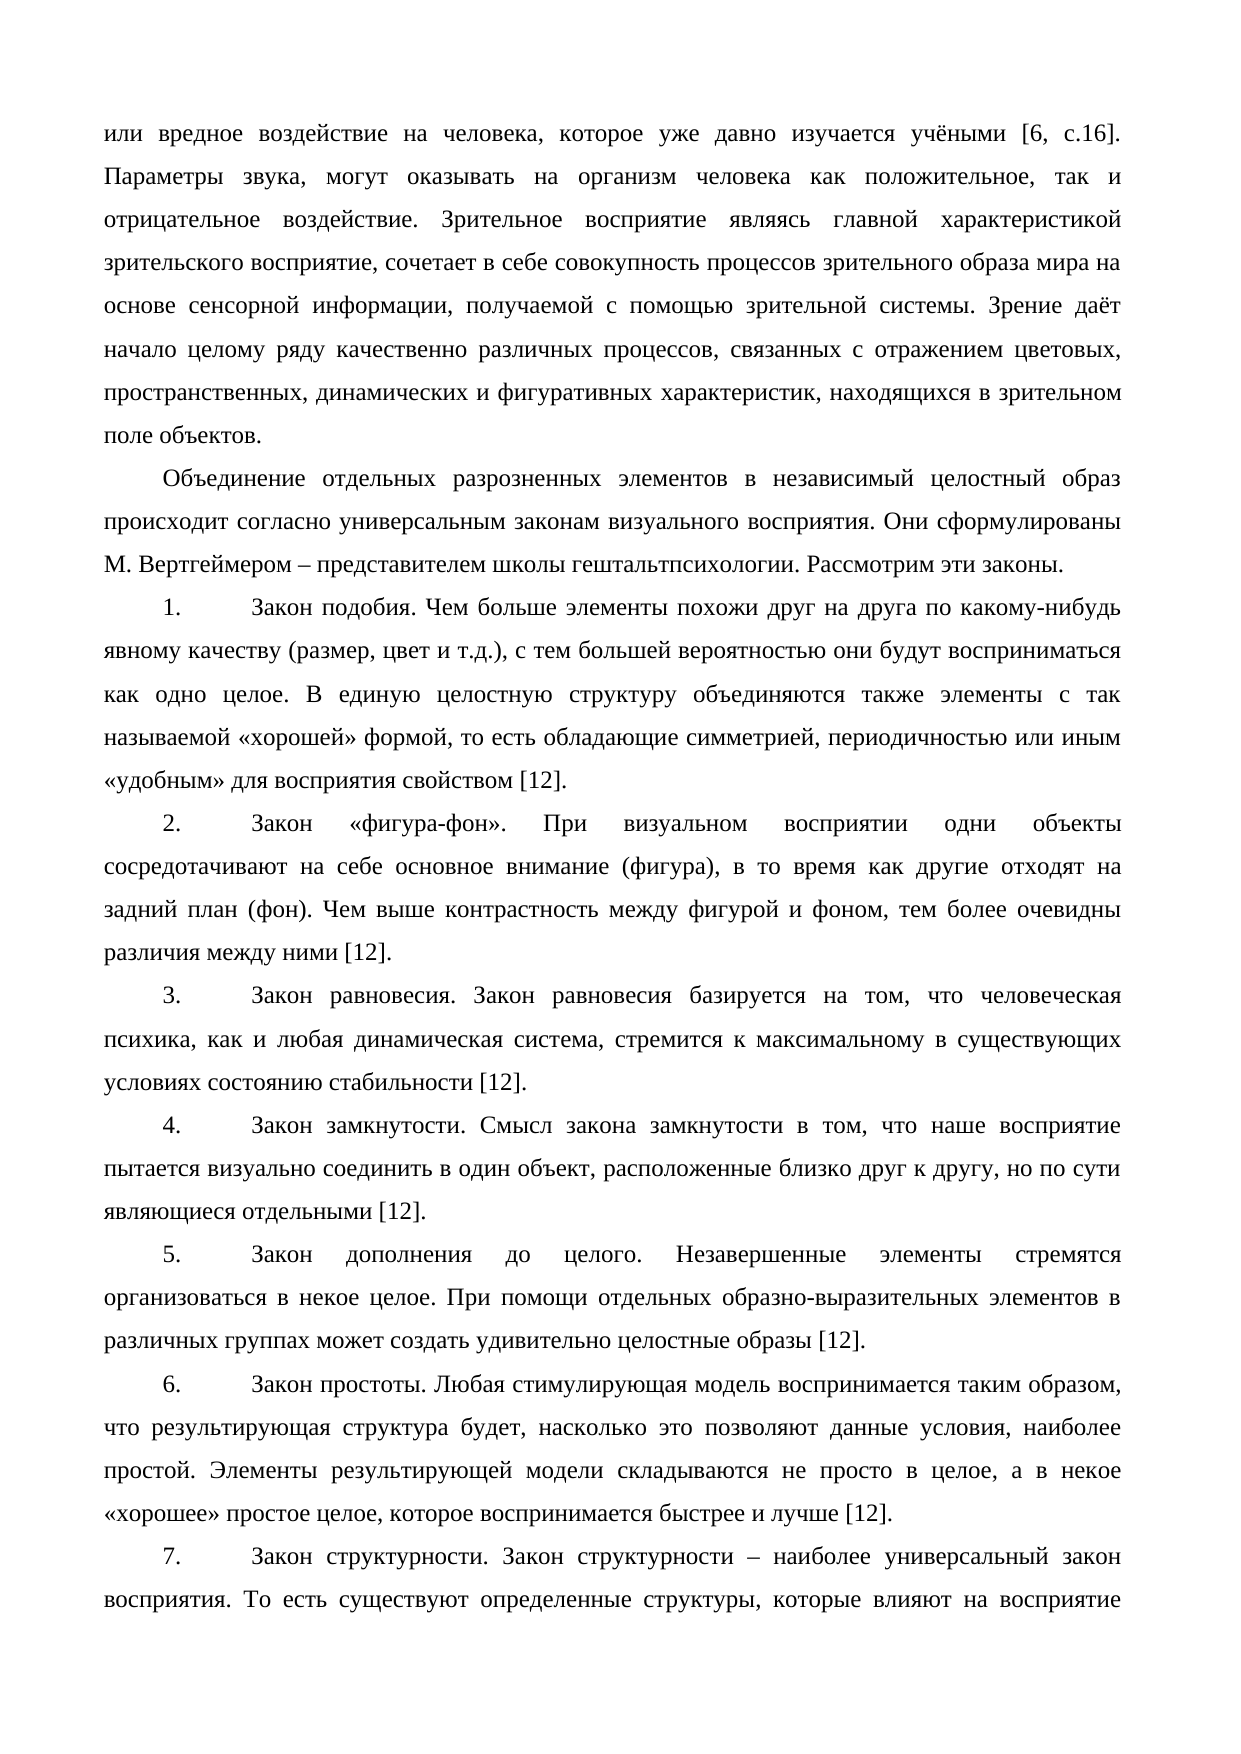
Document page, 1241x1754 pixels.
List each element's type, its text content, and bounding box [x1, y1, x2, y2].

text 6. Закон простоты. Любая стимулирующая модель воспринимается таким образом, что результирующая структура будет, насколько это позволяют данные условия, наиболее простой. Элементы результирующей модели складываются не просто в целое, а в некое «хорошее» простое целое, которое воспринимается быстрее и лучше [12]. [103, 1369, 1122, 1527]
list Закон подобия. Чем больше элементы похожи друг на друга по какому-нибудь явному качеству (размер, цвет и т.д.), с тем большей вероятностью они будут восприниматься как одно целое. В единую целостную структуру объединяются также элементы с так называемой «хорошей» формой, то есть обладающие симметрией, периодичностью или иным «удобным» для восприятия свойством [12]. [103, 592, 1122, 794]
text 4. Закон замкнутости. Смысл закона замкнутости в том, что наше восприятие пытается визуально соединить в один объект, расположенные близко друг к другу, но по сути являющиеся отдельными [12]. [103, 1110, 1122, 1225]
text 5. Закон дополнения до целого. Незавершенные элементы стремятся организоваться в некое целое. При помощи отдельных образно-выразительных элементов в различных группах может создать удивительно целостные образы [12]. [103, 1239, 1122, 1354]
text 2. Закон «фигура-фон». При визуальном восприятии одни объекты сосредотачивают на себе основное внимание (фигура), в то время как другие отходят на задний план (фон). Чем выше контрастность между фигурой и фоном, тем более очевидны различия между ними [12]. [103, 808, 1122, 966]
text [103, 1541, 1122, 1613]
text Объединение отдельных разрозненных элементов в независимый целостный образ происходит согласно универсальным законам визуального восприятия. Они сформулированы М. Вертгеймером – представителем школы гештальтпсихологии. Рассмотрим эти законы. [103, 463, 1122, 578]
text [103, 118, 1122, 449]
text 3. Закон равновесия. Закон равновесия базируется на том, что человеческая психика, как и любая динамическая система, стремится к максимальному в существующих условиях состоянию стабильности [12]. [103, 981, 1122, 1096]
